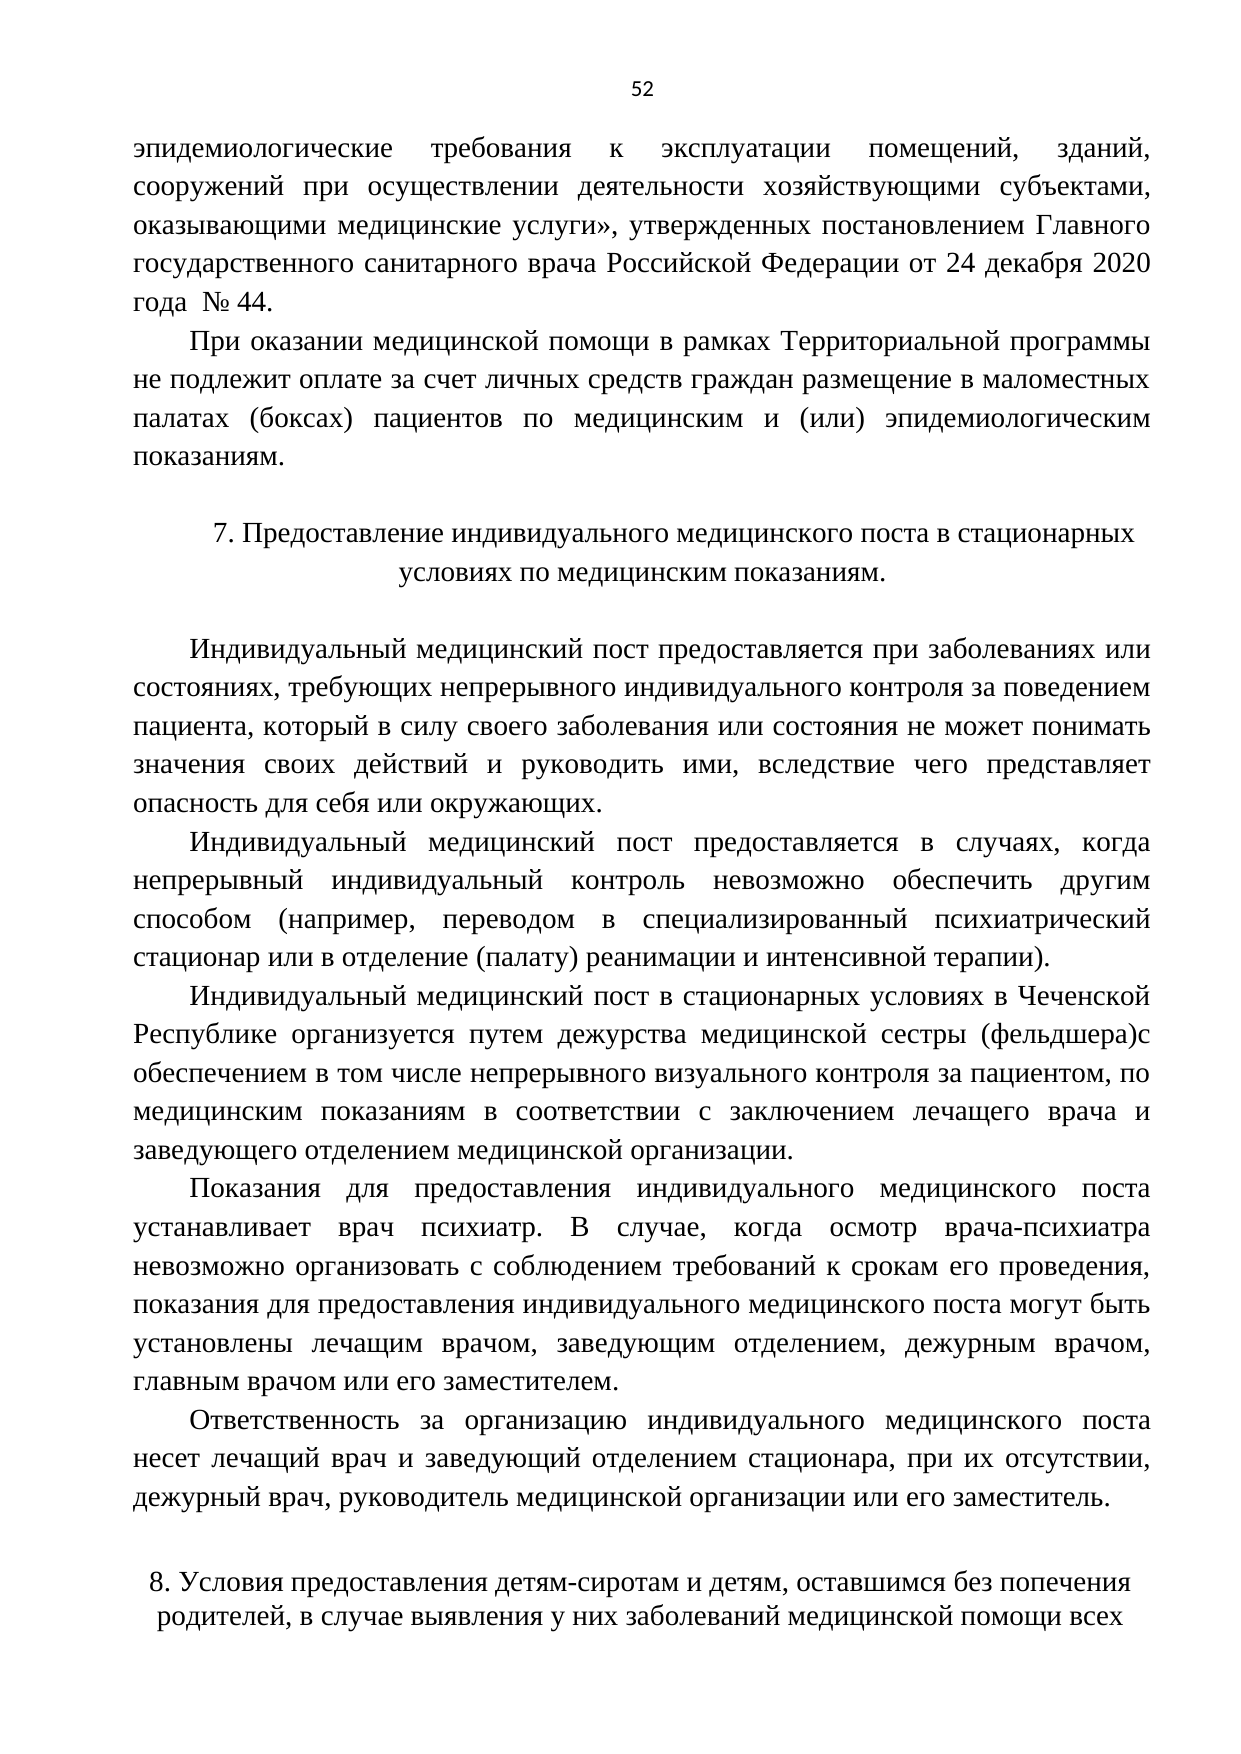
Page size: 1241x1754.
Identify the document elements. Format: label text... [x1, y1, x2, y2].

text 7. Предоставление индивидуального медицинского поста в стационарных условиях по медицинским показаниям. [133, 515, 1152, 587]
text Индивидуальный медицинский пост в стационарных условиях в Чеченской Республике организуется путем дежурства медицинской сестры (фельдшера)с обеспечением в том числе непрерывного визуального контроля за пациентом, по медицинским показаниям в соответствии с заключением лечащего врача и заведующего отделением медицинской организации. [133, 978, 1152, 1166]
text При оказании медицинской помощи в рамках Территориальной программы не подлежит оплате за счет личных средств граждан размещение в маломестных палатах (боксах) пациентов по медицинским и (или) эпидемиологическим показаниям. [133, 323, 1152, 472]
text Индивидуальный медицинский пост предоставляется при заболеваниях или состояниях, требующих непрерывного индивидуального контроля за поведением пациента, который в силу своего заболевания или состояния не может понимать значения своих действий и руководить ими, вследствие чего представляет опасность для себя или окружающих. [133, 631, 1152, 819]
text Показания для предоставления индивидуального медицинского поста устанавливает врач психиатр. В случае, когда осмотр врача-психиатра невозможно организовать с соблюдением требований к срокам его проведения, показания для предоставления индивидуального медицинского поста могут быть установлены лечащим врачом, заведующим отделением, дежурным врачом, главным врачом или его заместителем. [133, 1171, 1152, 1397]
text Индивидуальный медицинский пост предоставляется в случаях, когда непрерывный индивидуальный контроль невозможно обеспечить другим способом (например, переводом в специализированный психиатрический стационар или в отделение (палату) реанимации и интенсивной терапии). [133, 824, 1152, 973]
text Ответственность за организацию индивидуального медицинского поста несет лечащий врач и заведующий отделением стационара, при их отсутствии, дежурный врач, руководитель медицинской организации или его заместитель. [133, 1402, 1152, 1512]
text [133, 1564, 1147, 1632]
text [133, 130, 1152, 318]
